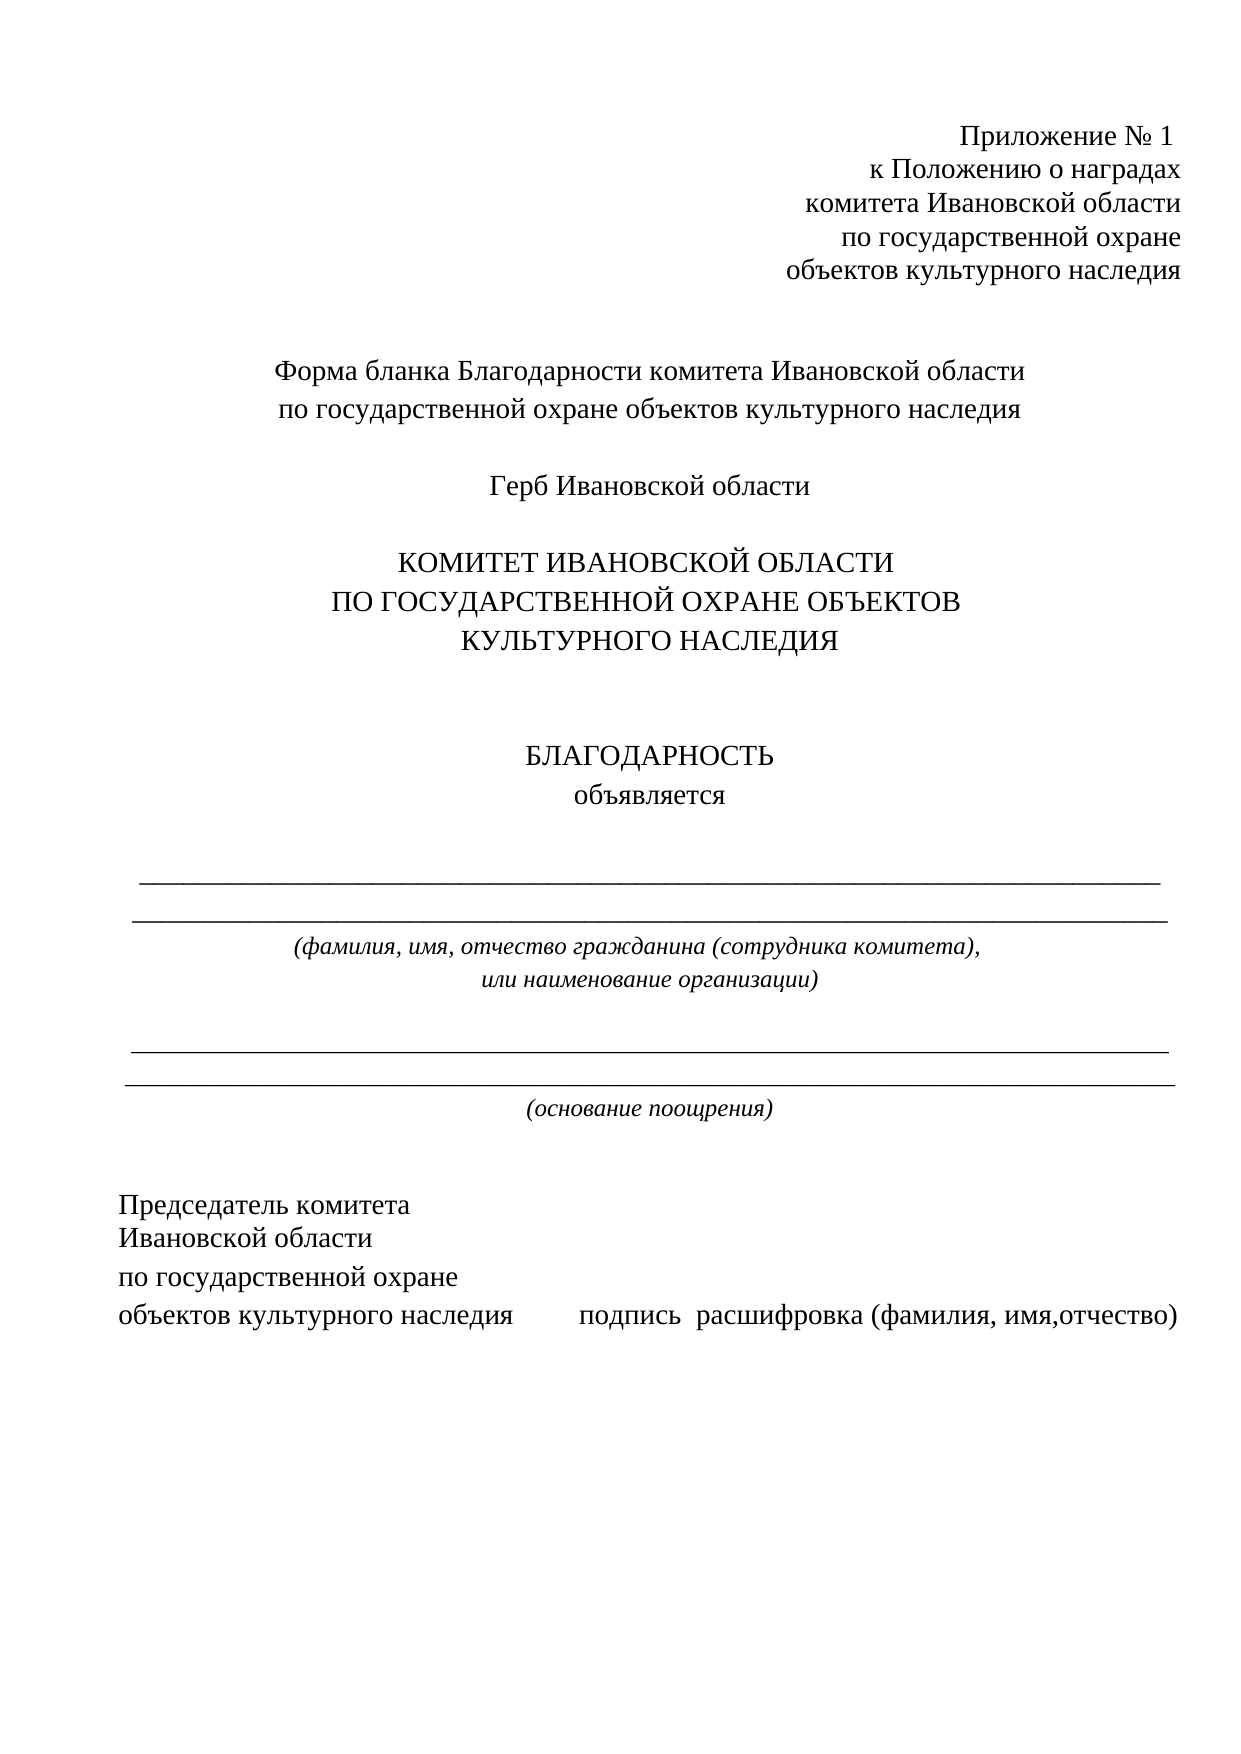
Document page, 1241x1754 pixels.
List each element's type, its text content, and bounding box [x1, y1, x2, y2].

text Председатель комитета [118, 1187, 1181, 1220]
title ____________________________________________________________________________________ [118, 1060, 1181, 1089]
title (фамилия, имя, отчество гражданина (сотрудника комитета), или наименование организации) [118, 931, 1181, 993]
title (основание поощрения) [118, 1093, 1181, 1122]
title ___________________________________________________________________________________ [118, 1027, 1181, 1056]
text по государственной охране [118, 219, 1181, 252]
text Ивановской области по государственной охране объектов культурного наследия подпись расшифровка (фамилия, имя,отчество) [118, 1220, 1181, 1331]
title Герб Ивановской области [118, 468, 1181, 502]
text объектов культурного наследия [118, 252, 1181, 286]
title Форма бланка Благодарности комитета Ивановской области по государственной охране объектов культурного наследия [118, 353, 1181, 425]
title КОМИТЕТ ИВАНОВСКОЙ ОБЛАСТИ ПО ГОСУДАРСТВЕННОЙ ОХРАНЕ ОБЪЕКТОВ КУЛЬТУРНОГО НАСЛЕДИЯ [118, 546, 1181, 656]
text Приложение № 1 к Положению о наградах [118, 118, 1181, 185]
text комитета Ивановской области [118, 185, 1181, 219]
title ______________________________________________________________________ [118, 854, 1181, 887]
title _______________________________________________________________________ [118, 892, 1181, 926]
title БЛАГОДАРНОСТЬ [118, 738, 1181, 772]
title объявляется [118, 777, 1181, 810]
